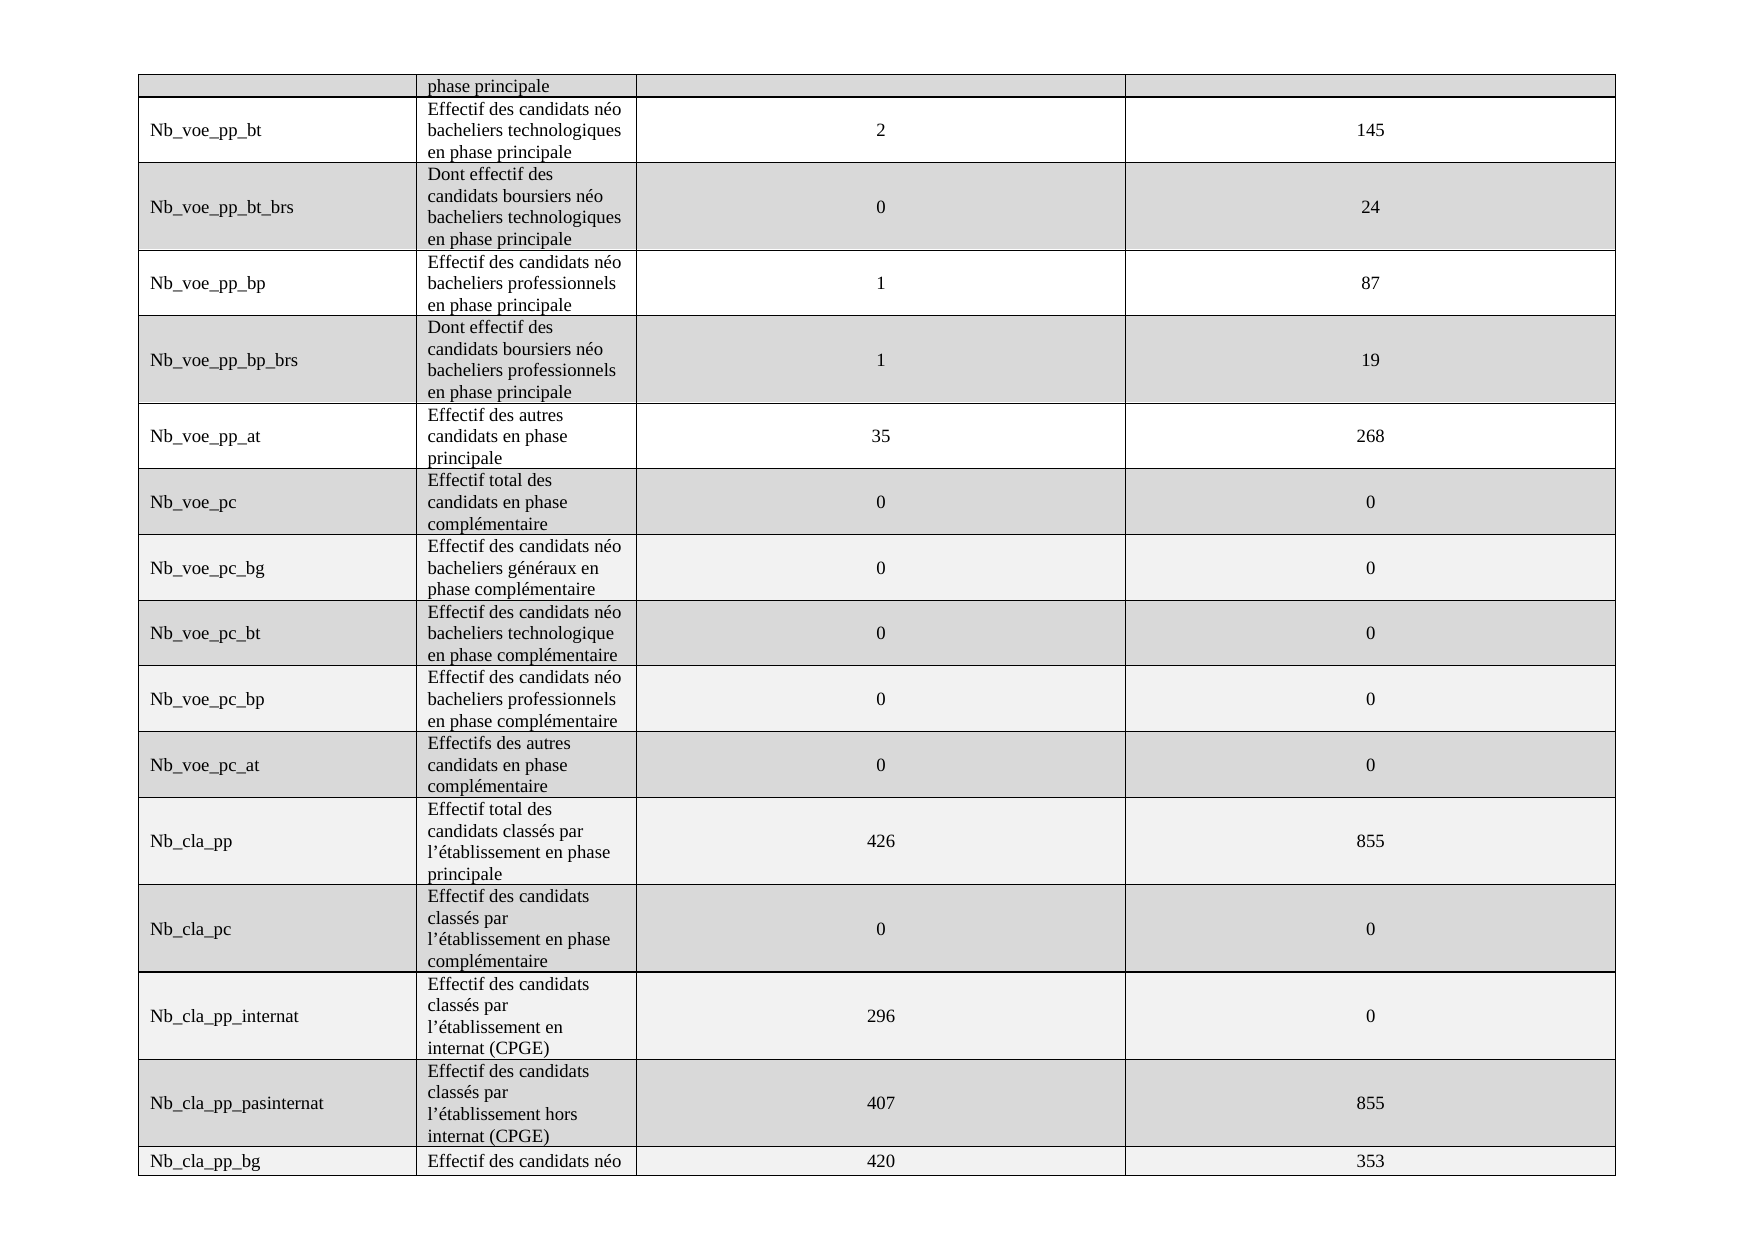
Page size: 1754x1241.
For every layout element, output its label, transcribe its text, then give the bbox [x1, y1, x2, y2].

table_cell Effectif total des candidats en phase complémentaire [417, 469, 636, 534]
table_cell 0 [637, 469, 1125, 534]
table_cell 35 [637, 404, 1125, 468]
table_cell 353 [1126, 1147, 1615, 1175]
table_cell 420 [637, 1147, 1125, 1175]
table_cell 0 [637, 535, 1125, 600]
table_cell 0 [637, 601, 1125, 665]
table_cell 145 [1126, 98, 1615, 162]
table_cell Nb_voe_pp_bp_brs [139, 316, 416, 402]
table_cell Dont effectif des candidats boursiers néo bacheliers professionnels en phase principale [417, 316, 636, 402]
table_cell 53 [1126, 75, 1615, 96]
table_cell Nb_voe_pc_bt [139, 601, 416, 665]
table_cell 0 [1126, 666, 1615, 731]
table_cell Nb_cla_pc [139, 885, 416, 971]
table_cell 1 [637, 316, 1125, 402]
table_cell Effectif des autres candidats en phase principale [417, 404, 636, 468]
table_cell 0 [1126, 973, 1615, 1059]
table_cell Nb_voe_pc_bg [139, 535, 416, 600]
table_cell 24 [1126, 163, 1615, 249]
table_cell Nb_cla_pp_pasinternat [139, 1060, 416, 1146]
table_cell Nb_voe_pp_bt [139, 98, 416, 162]
table_cell 0 [1126, 732, 1615, 797]
table_cell 0 [637, 163, 1125, 249]
table_cell 0 [637, 885, 1125, 971]
table_cell Nb_voe_pp_bp [139, 251, 416, 315]
table_cell 0 [1126, 885, 1615, 971]
table_cell Effectif des candidats classés par l’établissement en internat (CPGE) [417, 973, 636, 1059]
table_cell Nb_voe_pp_bt_brs [139, 163, 416, 249]
table_cell 19 [1126, 316, 1615, 402]
table_cell Effectif des candidats classés par l’établissement hors internat (CPGE) [417, 1060, 636, 1146]
table_cell Effectif des candidats néo bacheliers professionnels en phase complémentaire [417, 666, 636, 731]
table_cell 855 [1126, 1060, 1615, 1146]
table_cell 1 [637, 251, 1125, 315]
table_cell Effectif des candidats néo bacheliers technologique en phase complémentaire [417, 601, 636, 665]
table_cell 268 [1126, 404, 1615, 468]
table_cell 296 [637, 973, 1125, 1059]
table_cell Effectifs des autres candidats en phase complémentaire [417, 732, 636, 797]
table_cell Effectif total des candidats classés par l’établissement en phase principale [417, 798, 636, 884]
table_cell 0 [1126, 535, 1615, 600]
table_cell 2 [637, 98, 1125, 162]
table_cell 407 [637, 1060, 1125, 1146]
table_cell Nb_voe_pc [139, 469, 416, 534]
table_cell Nb_cla_pp [139, 798, 416, 884]
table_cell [417, 1147, 636, 1175]
table_cell Effectif des candidats néo bacheliers généraux en phase complémentaire [417, 535, 636, 600]
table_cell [417, 75, 636, 96]
table_cell 0 [1126, 469, 1615, 534]
table_cell Dont effectif des candidats boursiers néo bacheliers technologiques en phase principale [417, 163, 636, 249]
table_cell Effectif des candidats néo bacheliers professionnels en phase principale [417, 251, 636, 315]
table_cell 855 [1126, 798, 1615, 884]
table_cell Nb_voe_pc_bp [139, 666, 416, 731]
table_cell 0 [637, 666, 1125, 731]
table_cell Nb_voe_pc_at [139, 732, 416, 797]
table_cell Nb_cla_pp_bg [139, 1147, 416, 1175]
table_cell Nb_voe_pp_at [139, 404, 416, 468]
table_cell Effectif des candidats néo bacheliers technologiques en phase principale [417, 98, 636, 162]
table_cell 36 [637, 75, 1125, 96]
table_cell Nb_voe_pp_bg_brs [139, 75, 416, 96]
table_cell 0 [1126, 601, 1615, 665]
table_cell Effectif des candidats classés par l’établissement en phase complémentaire [417, 885, 636, 971]
table_cell 426 [637, 798, 1125, 884]
table_cell 87 [1126, 251, 1615, 315]
table_cell Nb_cla_pp_internat [139, 973, 416, 1059]
table_cell 0 [637, 732, 1125, 797]
